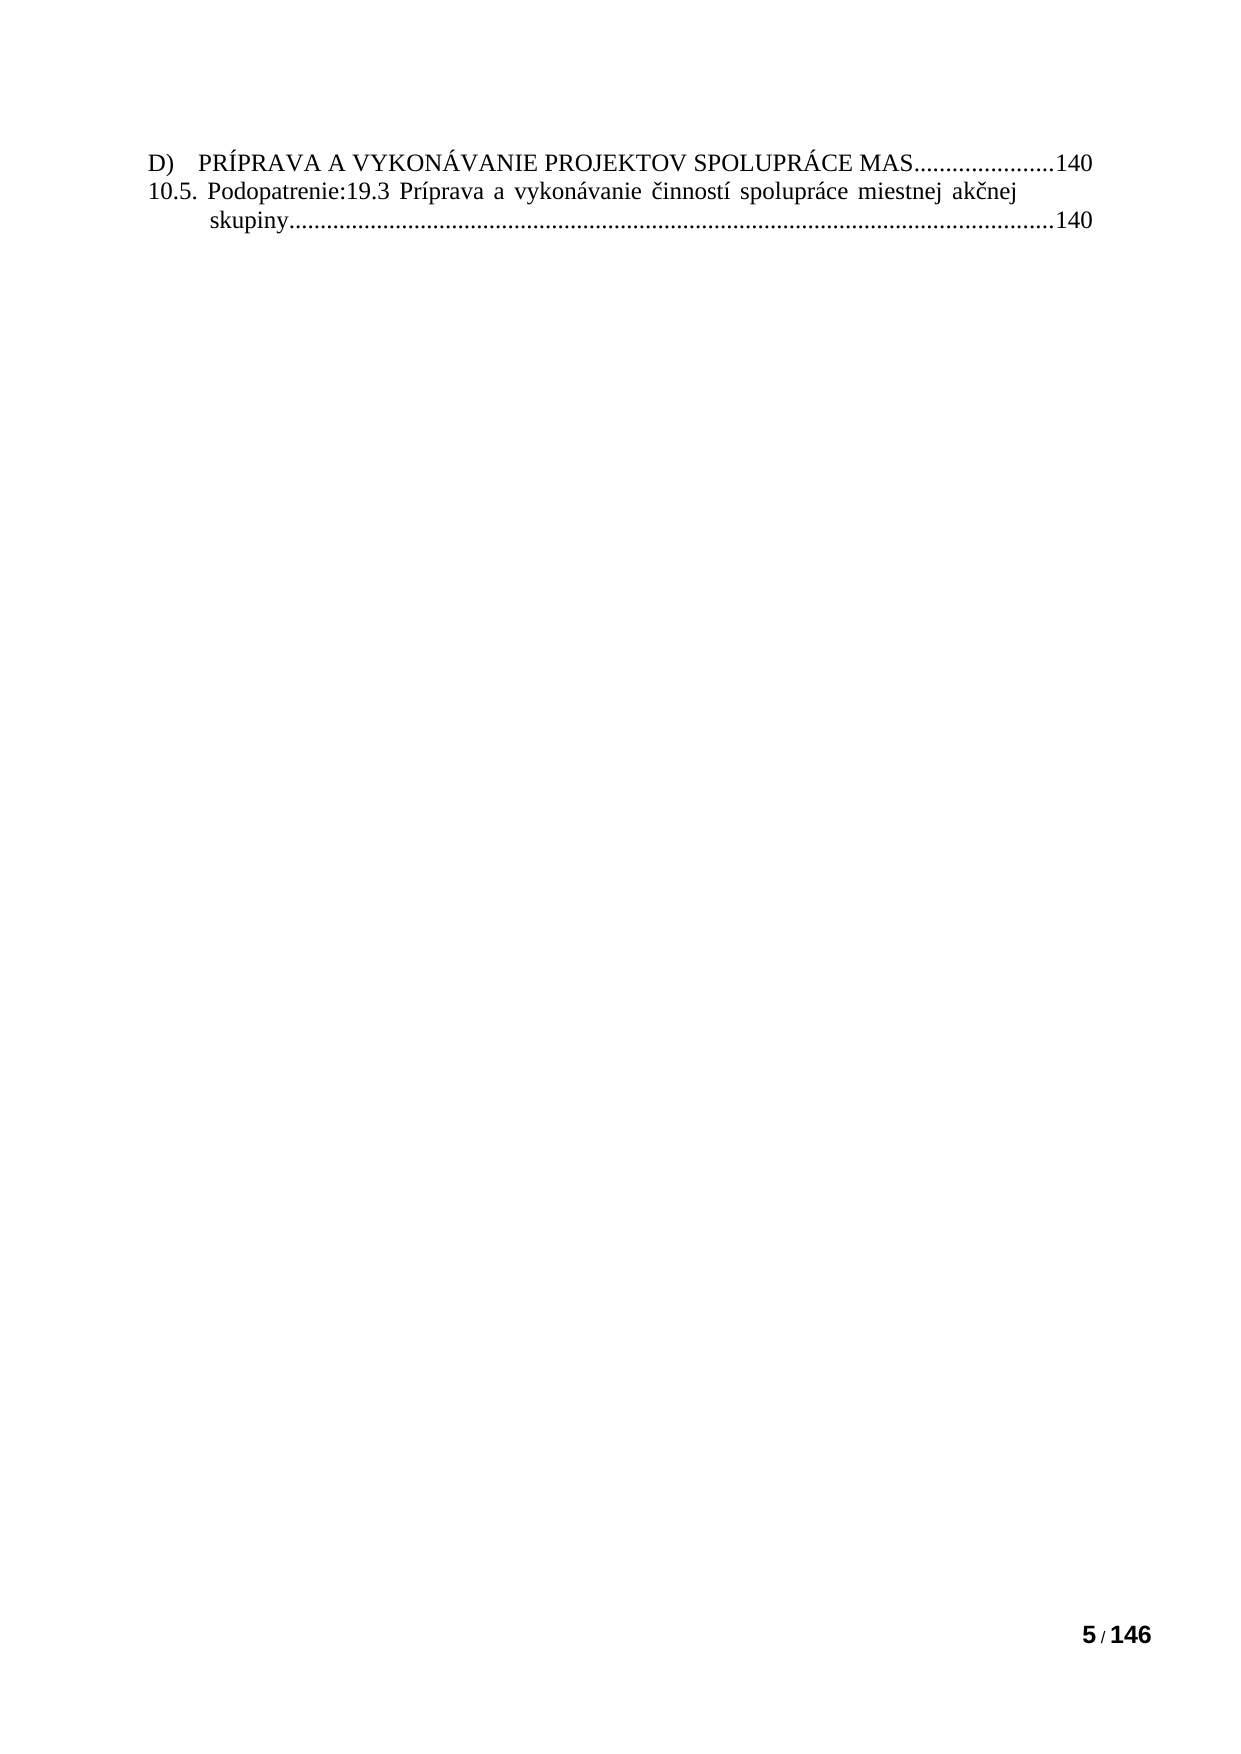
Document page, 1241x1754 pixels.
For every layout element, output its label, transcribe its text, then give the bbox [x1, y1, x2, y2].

text D) Príprava a vykonávanie projektov spolupráce MAS 140 [148, 148, 1018, 176]
text 10.5. Podopatrenie:19.3 Príprava a vykonávanie činností spolupráce miestnej akčnej skupiny 140 [148, 176, 1018, 234]
